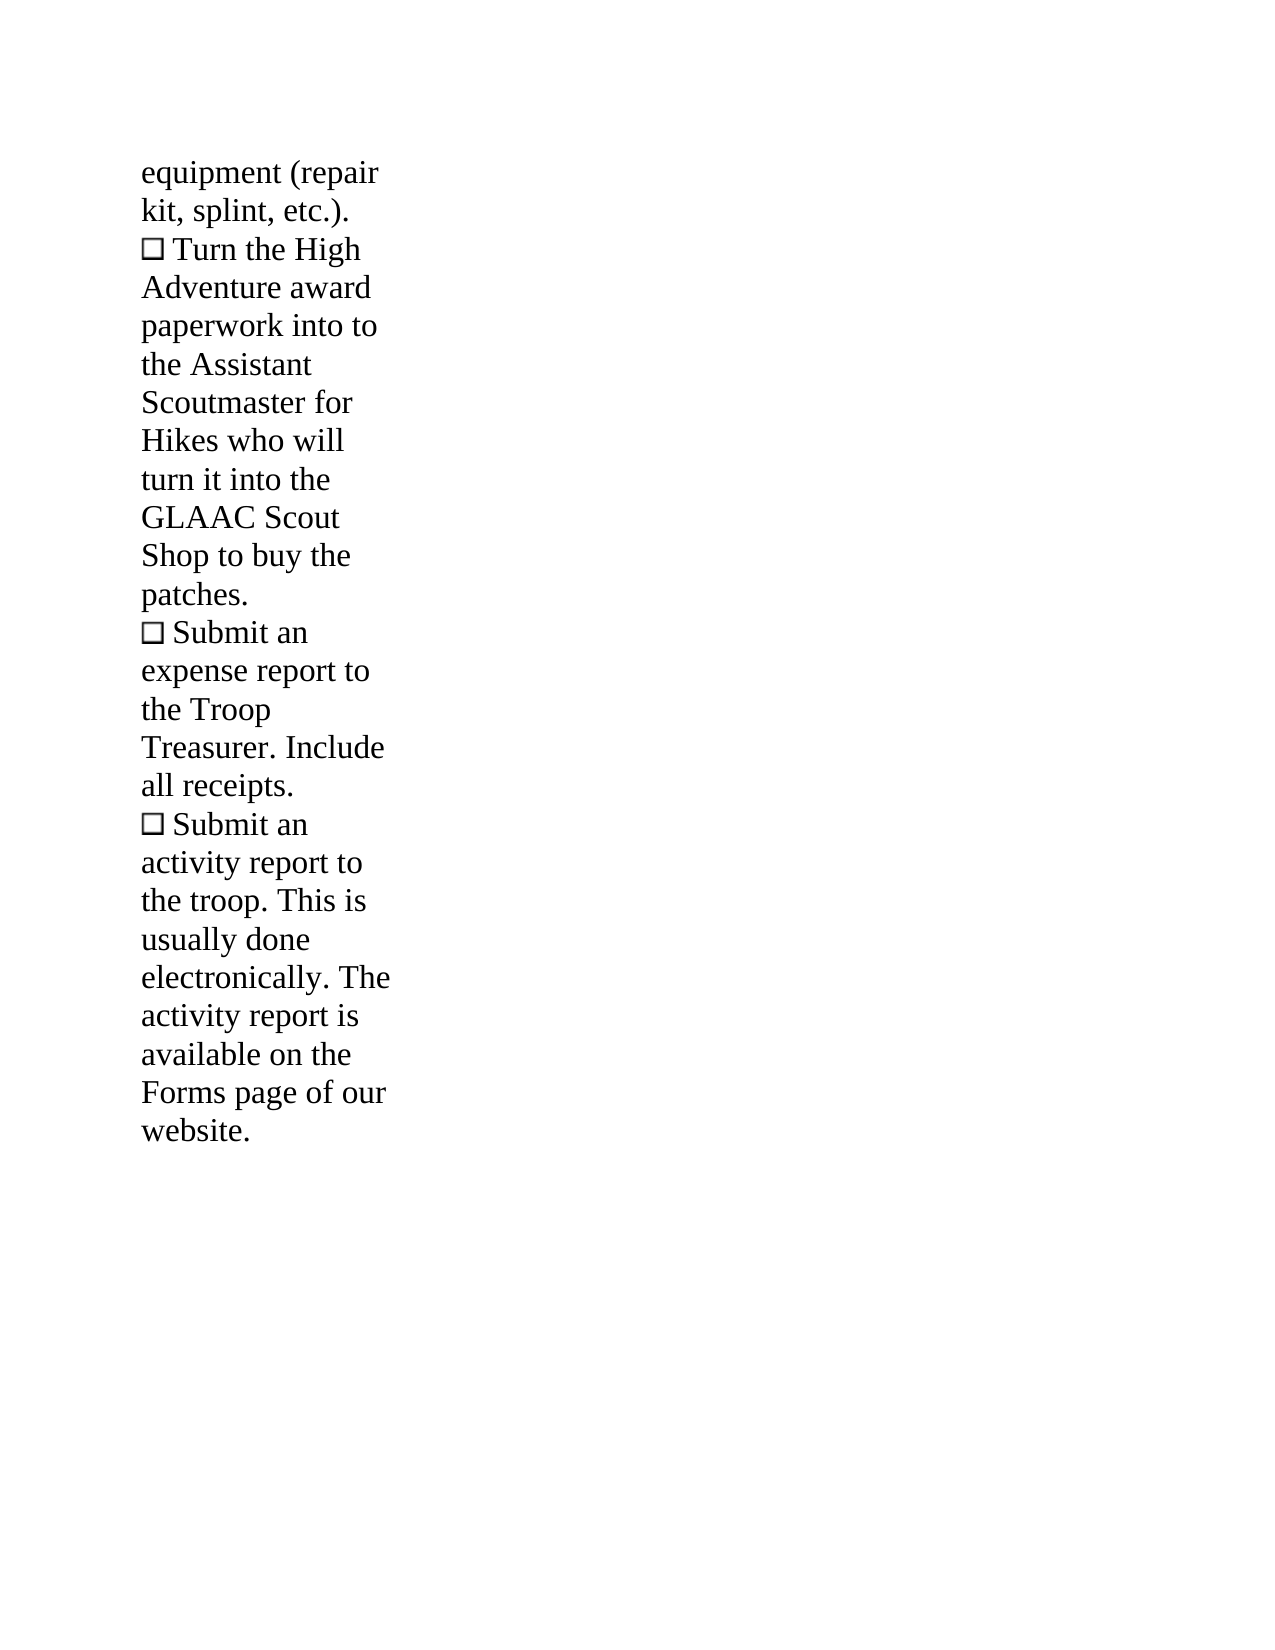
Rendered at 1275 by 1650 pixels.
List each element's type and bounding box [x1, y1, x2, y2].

picture [140, 812, 164, 835]
picture [140, 620, 164, 644]
picture [140, 237, 164, 260]
table_header [139, 150, 400, 1151]
